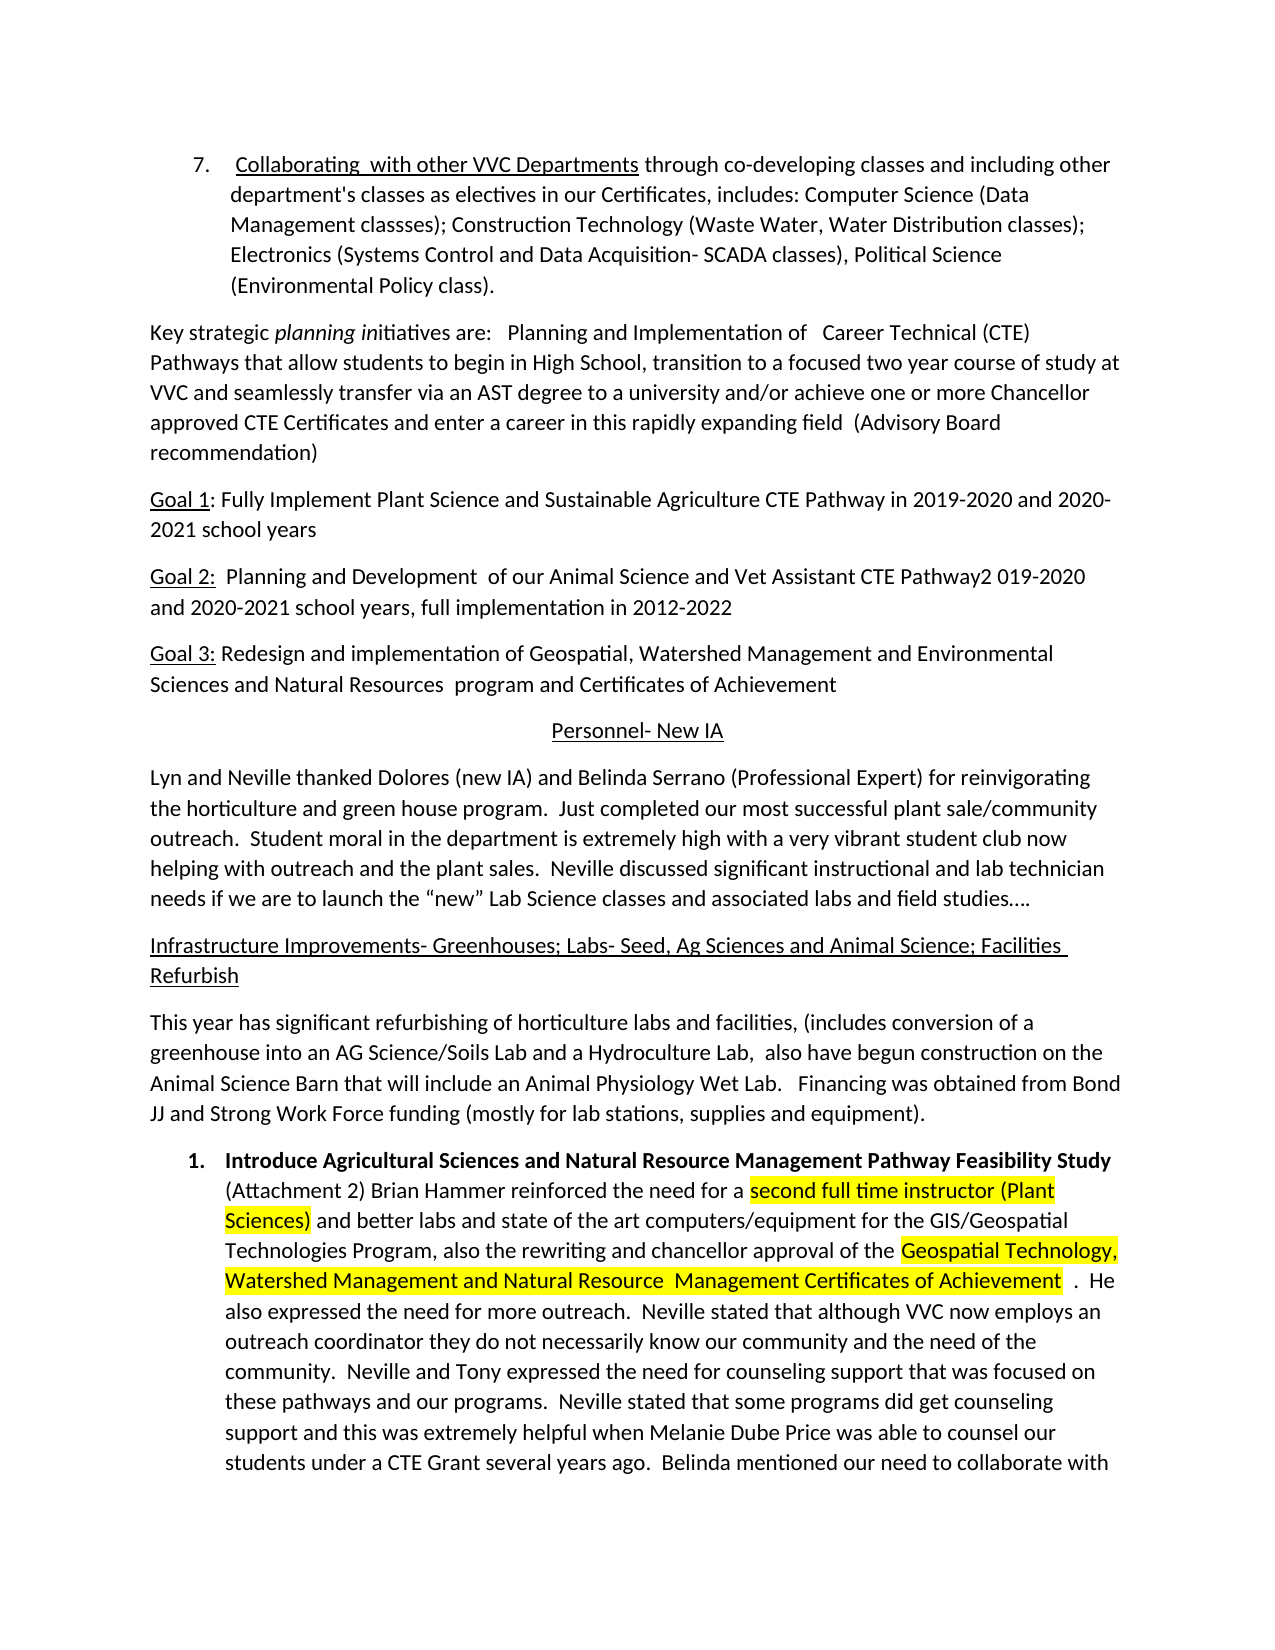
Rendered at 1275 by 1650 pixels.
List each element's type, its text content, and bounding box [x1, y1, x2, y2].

text Key strategic planning initiatives are: Planning and Implementation of Career Technical (CTE) Pathways that allow students to begin in High School, transition to a focused two year course of study at VVC and seamlessly transfer via an AST degree to a university and/or achieve one or more Chancellor approved CTE Certificates and enter a career in this rapidly expanding field (Advisory Board recommendation) [150, 318, 1125, 467]
text Lyn and Neville thanked Dolores (new IA) and Belinda Serrano (Professional Expert) for reinvigorating the horticulture and green house program. Just completed our most successful plant sale/community outreach. Student moral in the department is extremely high with a very vibrant student club now helping with outreach and the plant sales. Neville discussed significant instructional and lab technician needs if we are to launch the “new” Lab Science classes and associated labs and field studies…. [150, 763, 1125, 912]
text Goal 2: Planning and Development of our Animal Science and Vet Assistant CTE Pathway2 019-2020 and 2020-2021 school years, full implementation in 2012-2022 [150, 562, 1125, 621]
text Goal 3: Redesign and implementation of Geospatial, Watershed Management and Environmental Sciences and Natural Resources program and Certificates of Achievement [150, 639, 1125, 698]
text Goal 1: Fully Implement Plant Science and Sustainable Agriculture CTE Pathway in 2019-2020 and 2020-2021 school years [150, 485, 1125, 544]
text Personnel- New IA [150, 717, 1125, 745]
list Introduce Agricultural Sciences and Natural Resource Management Pathway Feasibility Study [187, 1146, 1125, 1174]
list Collaborating with other VVC Departments through co-developing classes and including other department's classes as electives in our Certificates, includes: Computer Science (Data Management classses); Construction Technology (Waste Water, Water Distribution classes); Electronics (Systems Control and Data Acquisition- SCADA classes), Political Science (Environmental Policy class). [193, 150, 1125, 299]
text Infrastructure Improvements- Greenhouses; Labs- Seed, Ag Sciences and Animal Science; Facilities Refurbish [150, 931, 1125, 989]
text This year has significant refurbishing of horticulture labs and facilities, (includes conversion of a greenhouse into an AG Science/Soils Lab and a Hydroculture Lab, also have begun construction on the Animal Science Barn that will include an Animal Physiology Wet Lab. Financing was obtained from Bond JJ and Strong Work Force funding (mostly for lab stations, supplies and equipment). [150, 1008, 1125, 1127]
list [225, 1176, 1125, 1476]
